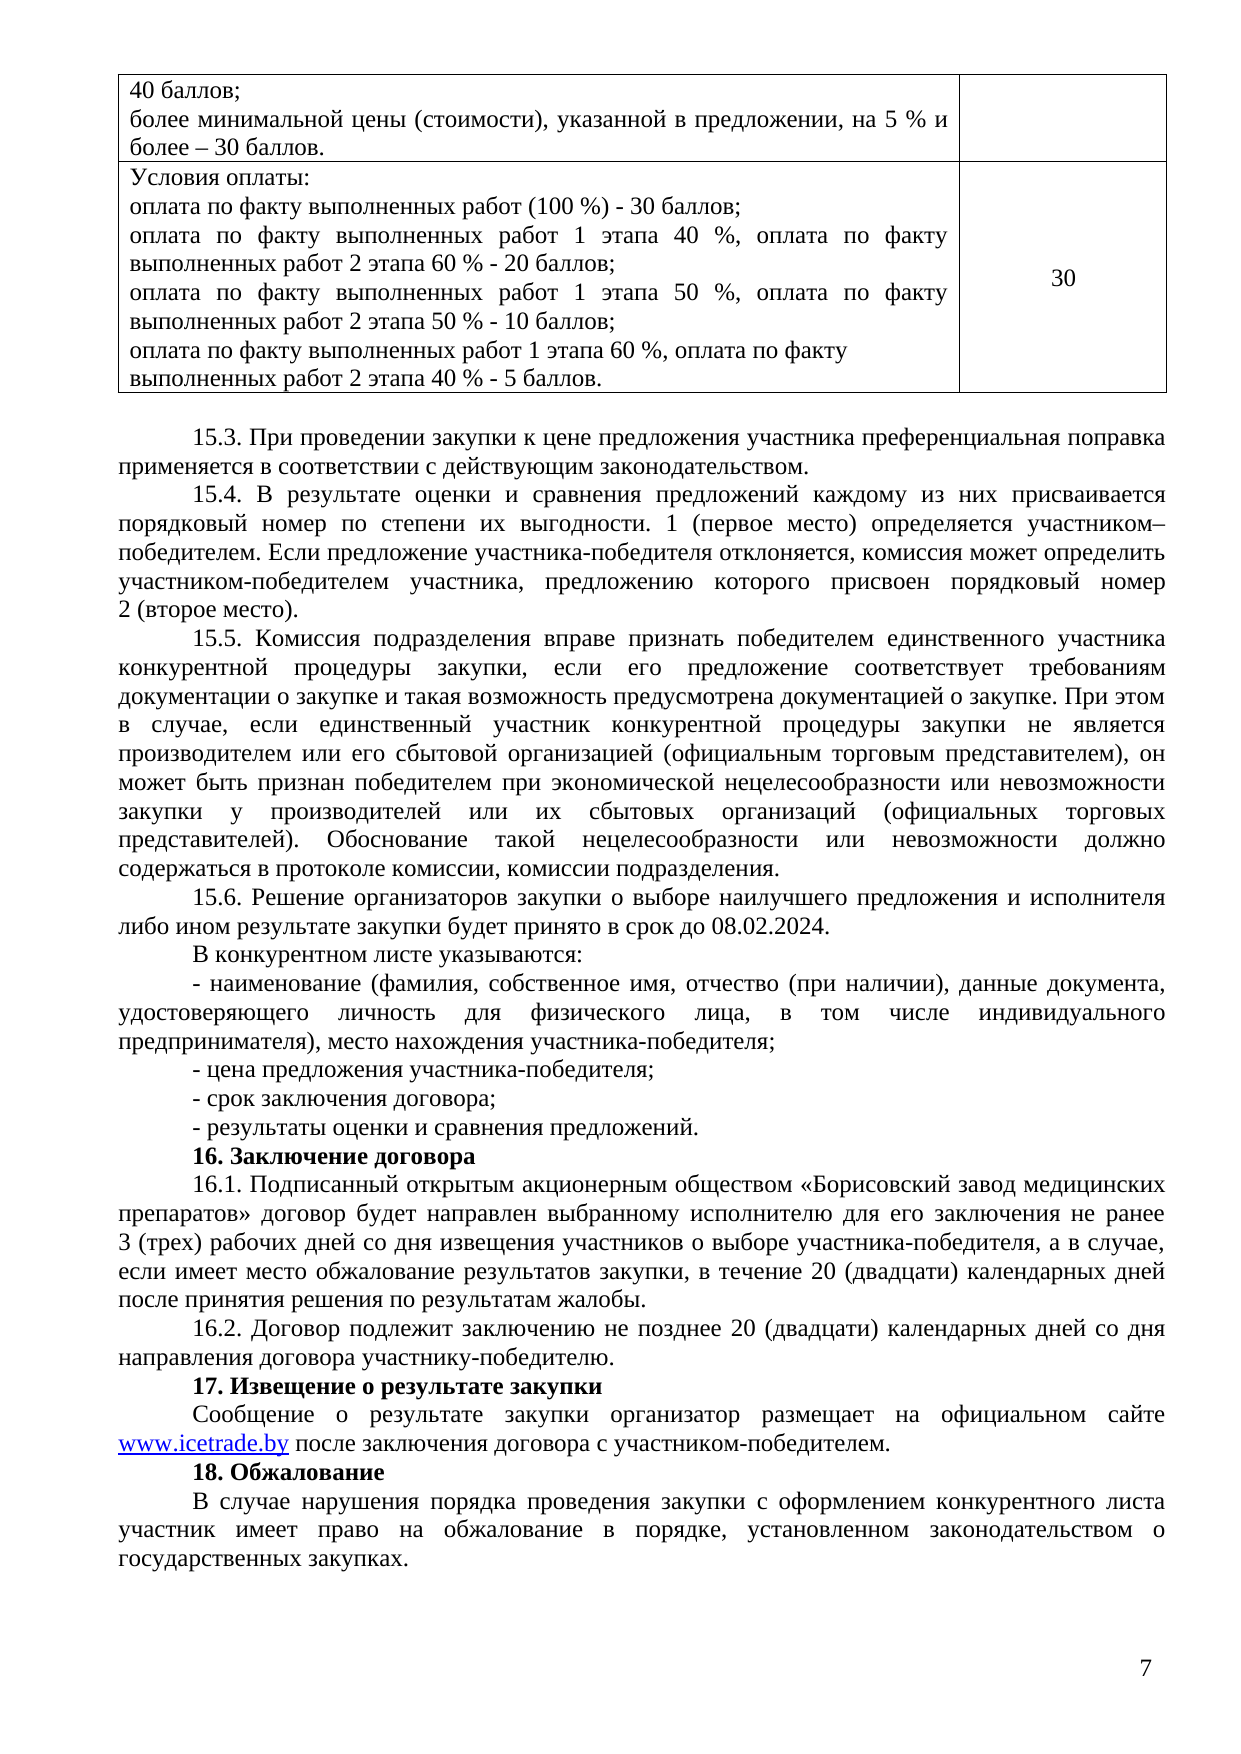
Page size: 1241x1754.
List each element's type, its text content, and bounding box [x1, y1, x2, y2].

text В конкурентном листе указываются: [118, 939, 1167, 968]
text 15.6. Решение организаторов закупки о выборе наилучшего предложения и исполнителя либо ином результате закупки будет принято в срок до 08.02.2024. [118, 882, 1167, 939]
text 15.5. Комиссия подразделения вправе признать победителем единственного участника конкурентной процедуры закупки, если его предложение соответствует требованиям документации о закупке и такая возможность предусмотрена документацией о закупке. При этом в случае, если единственный участник конкурентной процедуры закупки не является производителем или его сбытовой организацией (официальным торговым представителем), он может быть признан победителем при экономической нецелесообразности или невозможности закупки у производителей или их сбытовых организаций (официальных торговых представителей). Обоснование такой нецелесообразности или невозможности должно содержаться в протоколе комиссии, комиссии подразделения. [118, 623, 1167, 882]
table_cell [119, 75, 959, 161]
text - результаты оценки и сравнения предложений. [118, 1112, 1167, 1141]
text Сообщение о результате закупки организатор размещает на официальном сайте www.icetradе.by после заключения договора с участником-победителем. [118, 1399, 1167, 1457]
text - срок заключения договора; [118, 1083, 1167, 1112]
text 17. Извещение о результате закупки [118, 1371, 1167, 1399]
text 16. Заключение договора [118, 1141, 1167, 1169]
table_cell 30 [960, 162, 1166, 392]
text 15.3. При проведении закупки к цене предложения участника преференциальная поправка применяется в соответствии с действующим законодательством. [118, 422, 1167, 479]
text 16.2. Договор подлежит заключению не позднее 20 (двадцати) календарных дней со дня направления договора участнику-победителю. [118, 1313, 1167, 1371]
text 16.1. Подписанный открытым акционерным обществом «Борисовский завод медицинских препаратов» договор будет направлен выбранному исполнителю для его заключения не ранее 3 (трех) рабочих дней со дня извещения участников о выборе участника-победителя, а в случае, если имеет место обжалование результатов закупки, в течение 20 (двадцати) календарных дней после принятия решения по результатам жалобы. [118, 1169, 1167, 1313]
text 18. Обжалование [118, 1457, 1167, 1486]
table_cell 70 [960, 75, 1166, 161]
table_cell Условия оплаты: оплата по факту выполненных работ (100 %) - 30 баллов; оплата по факту выполненных работ 1 этапа 40 %, оплата по факту выполненных работ 2 этапа 60 % - 20 баллов; оплата по факту выполненных работ 1 этапа 50 %, оплата по факту выполненных работ 2 этапа 50 % - 10 баллов; оплата по факту выполненных работ 1 этапа 60 %, оплата по факту выполненных работ 2 этапа 40 % - 5 баллов. [119, 162, 959, 392]
text - цена предложения участника-победителя; [118, 1054, 1167, 1083]
text - наименование (фамилия, собственное имя, отчество (при наличии), данные документа, удостоверяющего личность для физического лица, в том числе индивидуального предпринимателя), место нахождения участника-победителя; [118, 968, 1167, 1054]
text В случае нарушения порядка проведения закупки с оформлением конкурентного листа участник имеет право на обжалование в порядке, установленном законодательством о государственных закупках. [118, 1486, 1167, 1572]
text 15.4. В результате оценки и сравнения предложений каждому из них присваивается порядковый номер по степени их выгодности. 1 (первое место) определяется участником–победителем. Если предложение участника-победителя отклоняется, комиссия может определить участником-победителем участника, предложению которого присвоен порядковый номер 2 (второе место). [118, 479, 1167, 623]
